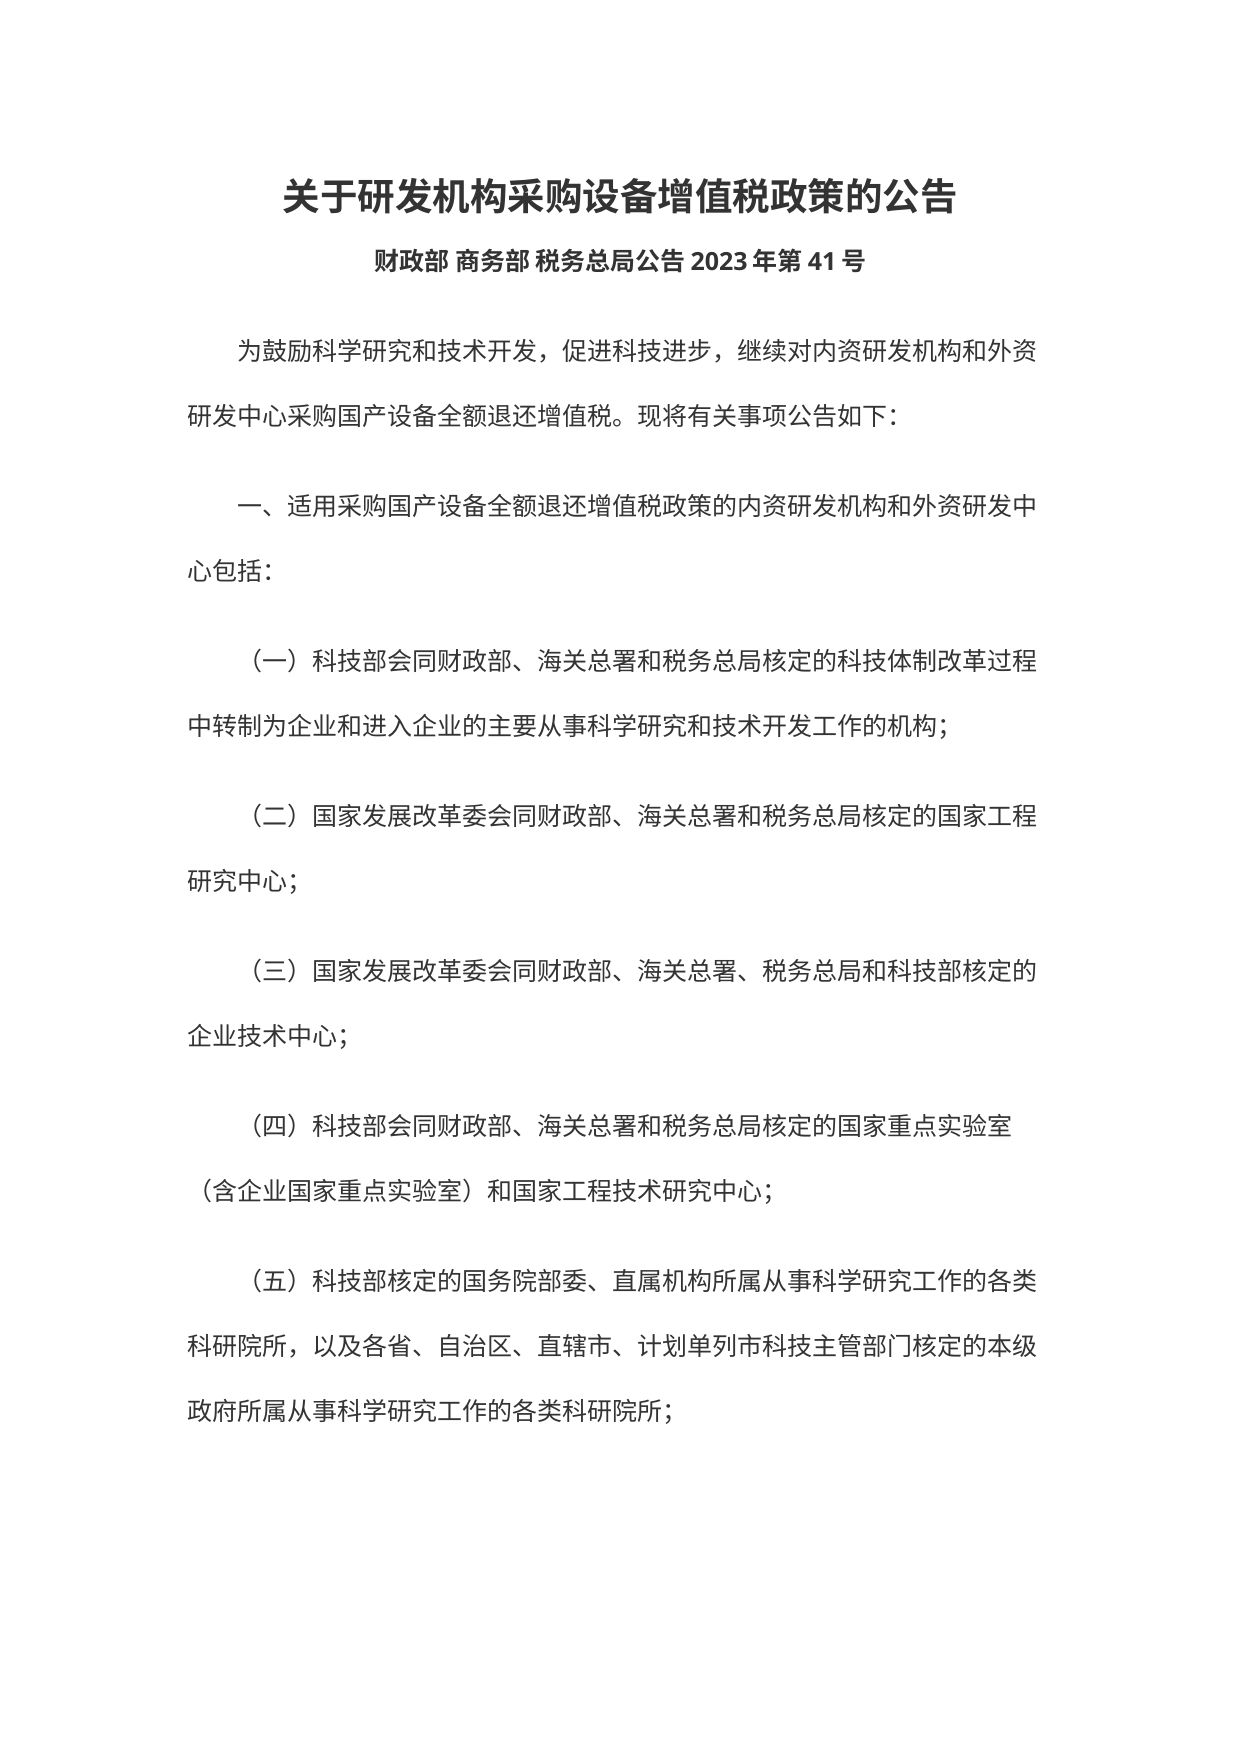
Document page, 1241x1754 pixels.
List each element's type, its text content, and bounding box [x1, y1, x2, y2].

text 财政部 商务部 税务总局公告2023年第41号 [187, 227, 1053, 292]
text （五）科技部核定的国务院部委、直属机构所属从事科学研究工作的各类科研院所，以及各省、自治区、直辖市、计划单列市科技主管部门核定的本级政府所属从事科学研究工作的各类科研院所； [187, 1247, 1053, 1442]
text 关于研发机构采购设备增值税政策的公告 [187, 162, 1053, 227]
text （三）国家发展改革委会同财政部、海关总署、税务总局和科技部核定的企业技术中心； [187, 937, 1053, 1067]
text 为鼓励科学研究和技术开发，促进科技进步，继续对内资研发机构和外资研发中心采购国产设备全额退还增值税。现将有关事项公告如下： [187, 317, 1053, 447]
text （一）科技部会同财政部、海关总署和税务总局核定的科技体制改革过程中转制为企业和进入企业的主要从事科学研究和技术开发工作的机构； [187, 627, 1053, 757]
text （二）国家发展改革委会同财政部、海关总署和税务总局核定的国家工程研究中心； [187, 782, 1053, 912]
text 一、适用采购国产设备全额退还增值税政策的内资研发机构和外资研发中心包括： [187, 472, 1053, 602]
text （四）科技部会同财政部、海关总署和税务总局核定的国家重点实验室（含企业国家重点实验室）和国家工程技术研究中心； [187, 1092, 1053, 1222]
